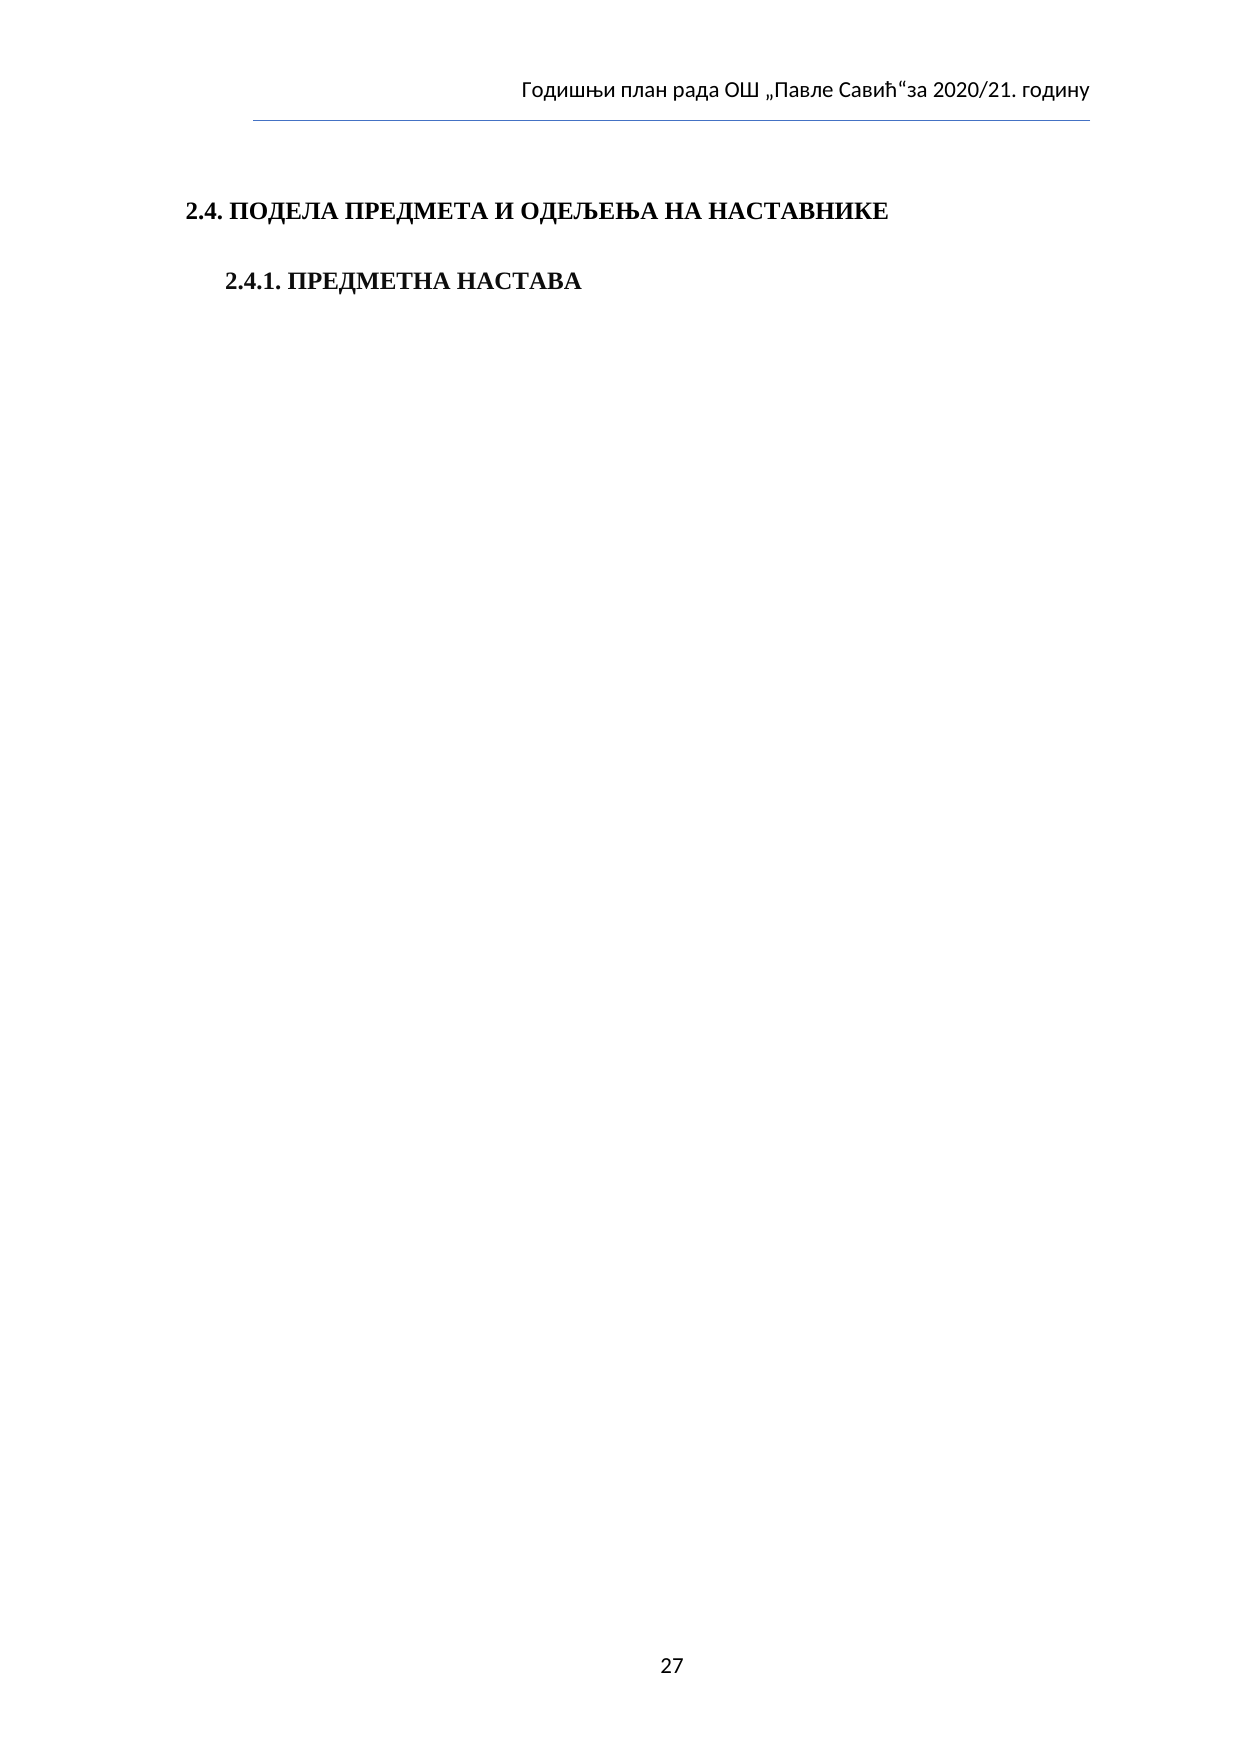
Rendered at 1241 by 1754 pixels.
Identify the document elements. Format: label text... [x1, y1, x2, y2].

subtitle 2.4.1. ПРЕДМЕТНА НАСТАВА [225, 266, 1090, 295]
subtitle 2.4. ПОДЕЛА ПРЕДМЕТА И ОДЕЉЕЊА НА НАСТАВНИКЕ [185, 196, 1090, 224]
